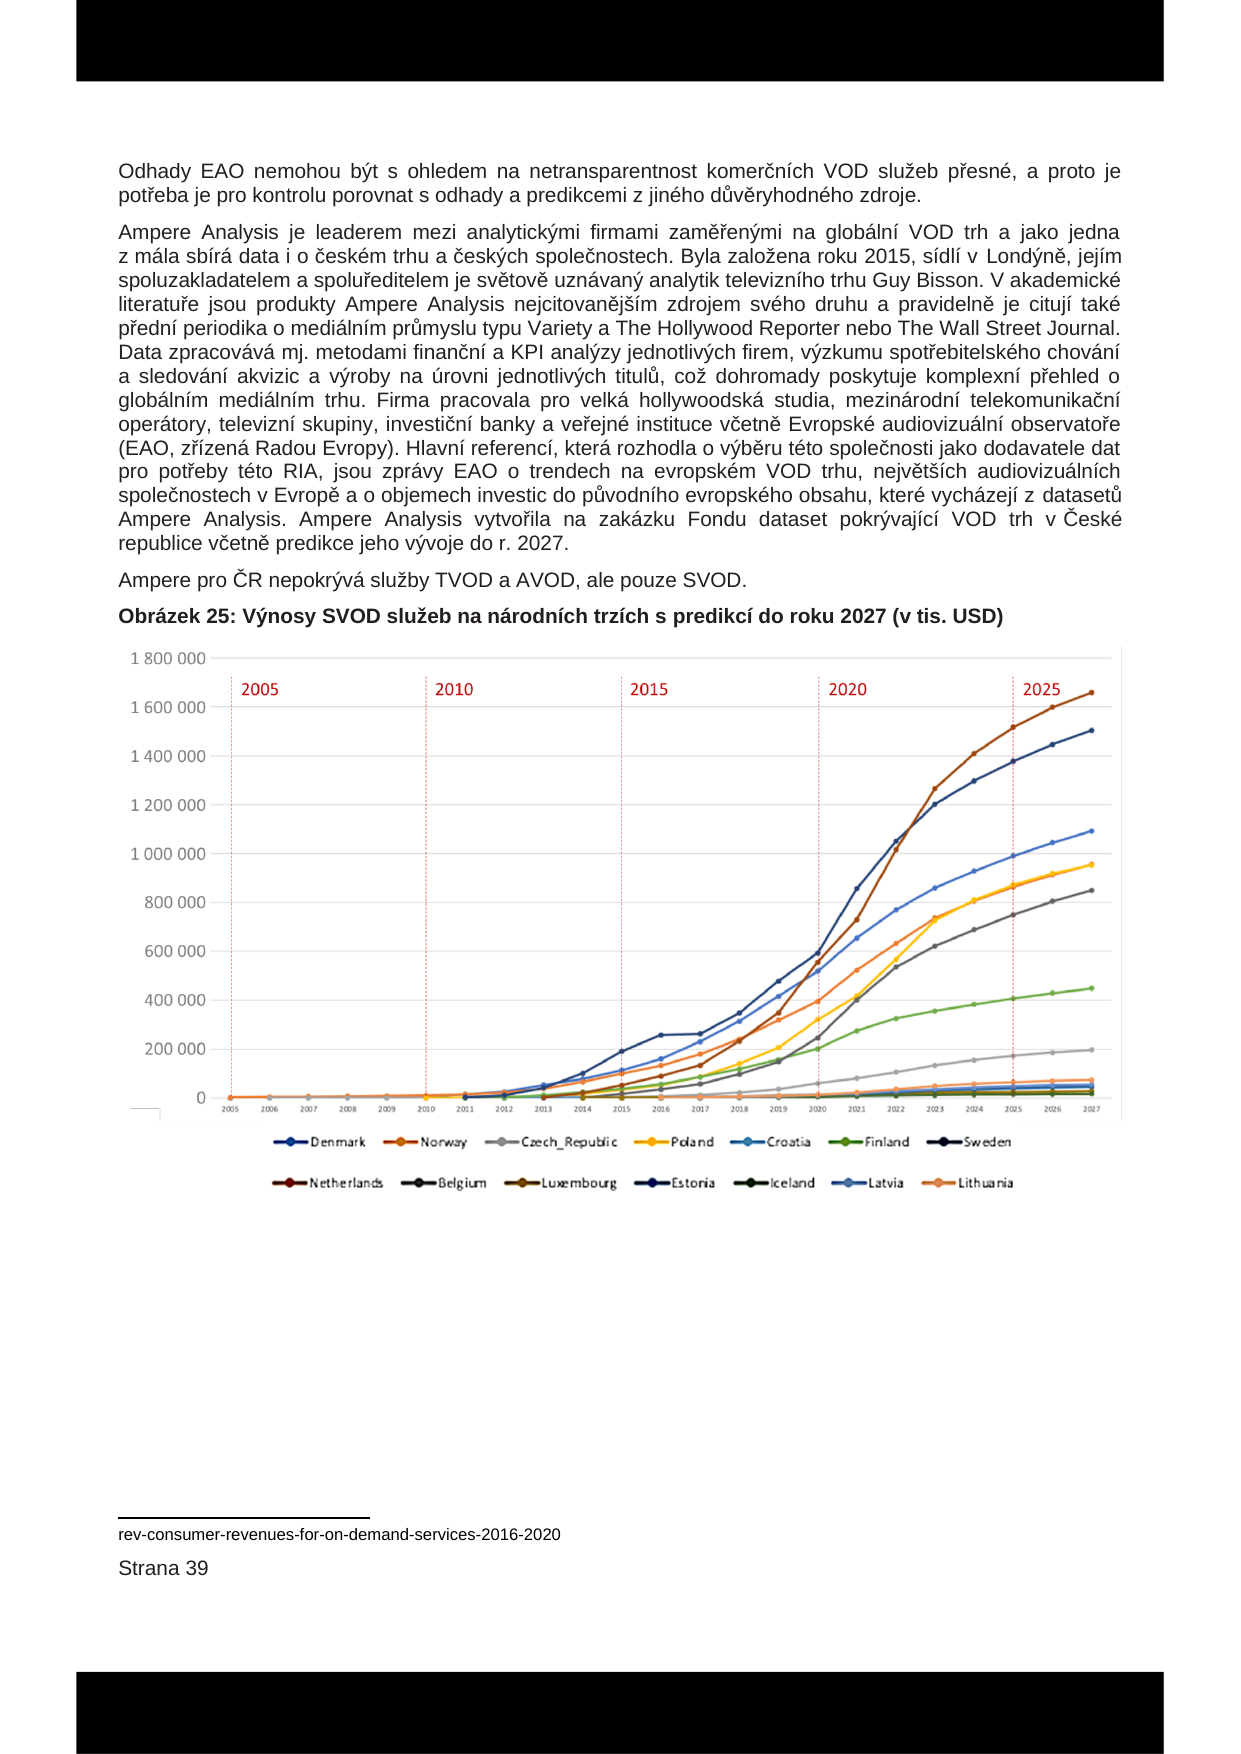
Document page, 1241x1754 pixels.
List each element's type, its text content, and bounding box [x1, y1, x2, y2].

text Ampere pro ČR nepokrývá služby TVOD a AVOD, ale pouze SVOD. [118, 568, 1122, 592]
picture [0, 0, 1240, 1754]
text Odhady EAO nemohou být s ohledem na netransparentnost komerčních VOD služeb přesné, a proto je potřeba je pro kontrolu porovnat s odhady a predikcemi z jiného důvěryhodného zdroje. [118, 159, 1122, 207]
text Ampere Analysis je leaderem mezi analytickými firmami zaměřenými na globální VOD trh a jako jedna z mála sbírá data i o českém trhu a českých společnostech. Byla založena roku 2015, sídlí v Londýně, jejím spoluzakladatelem a spoluředitelem je světově uznávaný analytik televizního trhu Guy Bisson. V akademické literatuře jsou produkty Ampere Analysis nejcitovanějším zdrojem svého druhu a pravidelně je citují také přední periodika o mediálním průmyslu typu Variety a The Hollywood Reporter nebo The Wall Street Journal. Data zpracovává mj. metodami finanční a KPI analýzy jednotlivých firem, výzkumu spotřebitelského chování a sledování akvizic a výroby na úrovni jednotlivých titulů, což dohromady poskytuje komplexní přehled o globálním mediálním trhu. Firma pracovala pro velká hollywoodská studia, mezinárodní telekomunikační operátory, televizní skupiny, investiční banky a veřejné instituce včetně Evropské audiovizuální observatoře (EAO, zřízená Radou Evropy). Hlavní referencí, která rozhodla o výběru této společnosti jako dodavatele dat pro potřeby této RIA, jsou zprávy EAO o trendech na evropském VOD trhu, největších audiovizuálních společnostech v Evropě a o objemech investic do původního evropského obsahu, které vycházejí z datasetů Ampere Analysis. Ampere Analysis vytvořila na zakázku Fondu dataset pokrývající VOD trh v České republice včetně predikce jeho vývoje do r. 2027. [118, 220, 1122, 555]
